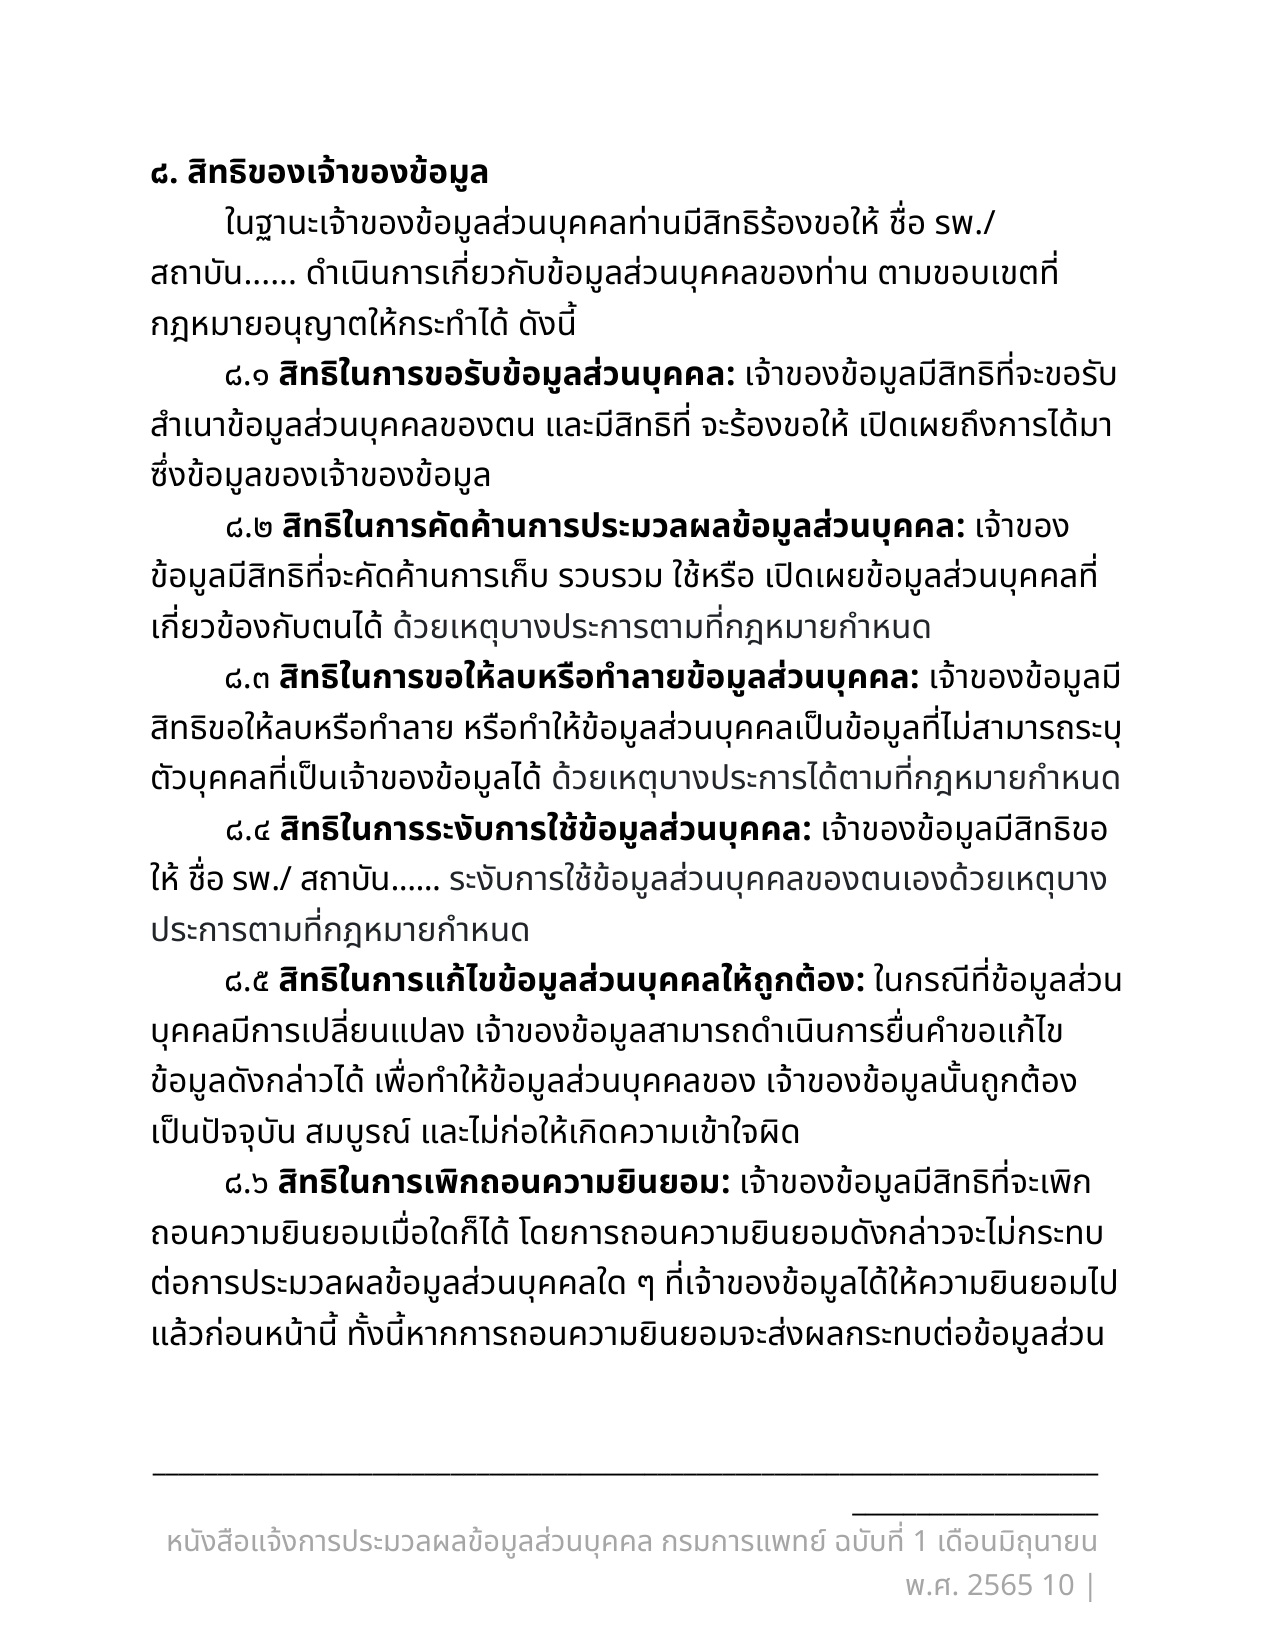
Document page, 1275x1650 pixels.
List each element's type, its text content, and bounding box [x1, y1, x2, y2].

text ๘.๑ สิทธิในการขอรับข้อมูลส่วนบุคคล: เจ้าของข้อมูลมีสิทธิที่จะขอรับสำเนาข้อมูลส่วนบุคคลของตน และมีสิทธิที่ จะร้องขอให้ เปิดเผยถึงการได้มาซึ่งข้อมูลของเจ้าของข้อมูล [150, 350, 1125, 502]
text ๘.๔ สิทธิในการระงับการใช้ข้อมูลส่วนบุคคล: เจ้าของข้อมูลมีสิทธิขอให้ ชื่อ รพ./ สถาบัน...... ระงับการใช้ข้อมูลส่วนบุคคลของตนเองด้วยเหตุบางประการตามที่กฎหมายกำหนด [150, 804, 1125, 956]
text ๘.๕ สิทธิในการแก้ไขข้อมูลส่วนบุคคลให้ถูกต้อง: ในกรณีที่ข้อมูลส่วนบุคคลมีการเปลี่ยนแปลง เจ้าของข้อมูลสามารถดำเนินการยื่นคำขอแก้ไขข้อมูลดังกล่าวได้ เพื่อทำให้ข้อมูลส่วนบุคคลของ เจ้าของข้อมูลนั้นถูกต้อง เป็นปัจจุบัน สมบูรณ์ และไม่ก่อให้เกิดความเข้าใจผิด [150, 956, 1125, 1158]
text ในฐานะเจ้าของข้อมูลส่วนบุคคลท่านมีสิทธิร้องขอให้ ชื่อ รพ./ สถาบัน...... ดำเนินการเกี่ยวกับข้อมูลส่วนบุคคลของท่าน ตามขอบเขตที่กฎหมายอนุญาตให้กระทำได้ ดังนี้ [150, 198, 1125, 350]
text ๘.๒ สิทธิในการคัดค้านการประมวลผลข้อมูลส่วนบุคคล: เจ้าของข้อมูลมีสิทธิที่จะคัดค้านการเก็บ รวบรวม ใช้หรือ เปิดเผยข้อมูลส่วนบุคคลที่เกี่ยวข้องกับตนได้ ด้วยเหตุบางประการตามที่กฎหมายกำหนด [150, 502, 1125, 653]
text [150, 1158, 1125, 1360]
text ๘. สิทธิของเจ้าของข้อมูล [150, 148, 1125, 198]
text ๘.๓ สิทธิในการขอให้ลบหรือทำลายข้อมูลส่วนบุคคล: เจ้าของข้อมูลมีสิทธิขอให้ลบหรือทำลาย หรือทำให้ข้อมูลส่วนบุคคลเป็นข้อมูลที่ไม่สามารถระบุตัวบุคคลที่เป็นเจ้าของข้อมูลได้ ด้วยเหตุบางประการได้ตามที่กฎหมายกำหนด [150, 653, 1125, 804]
